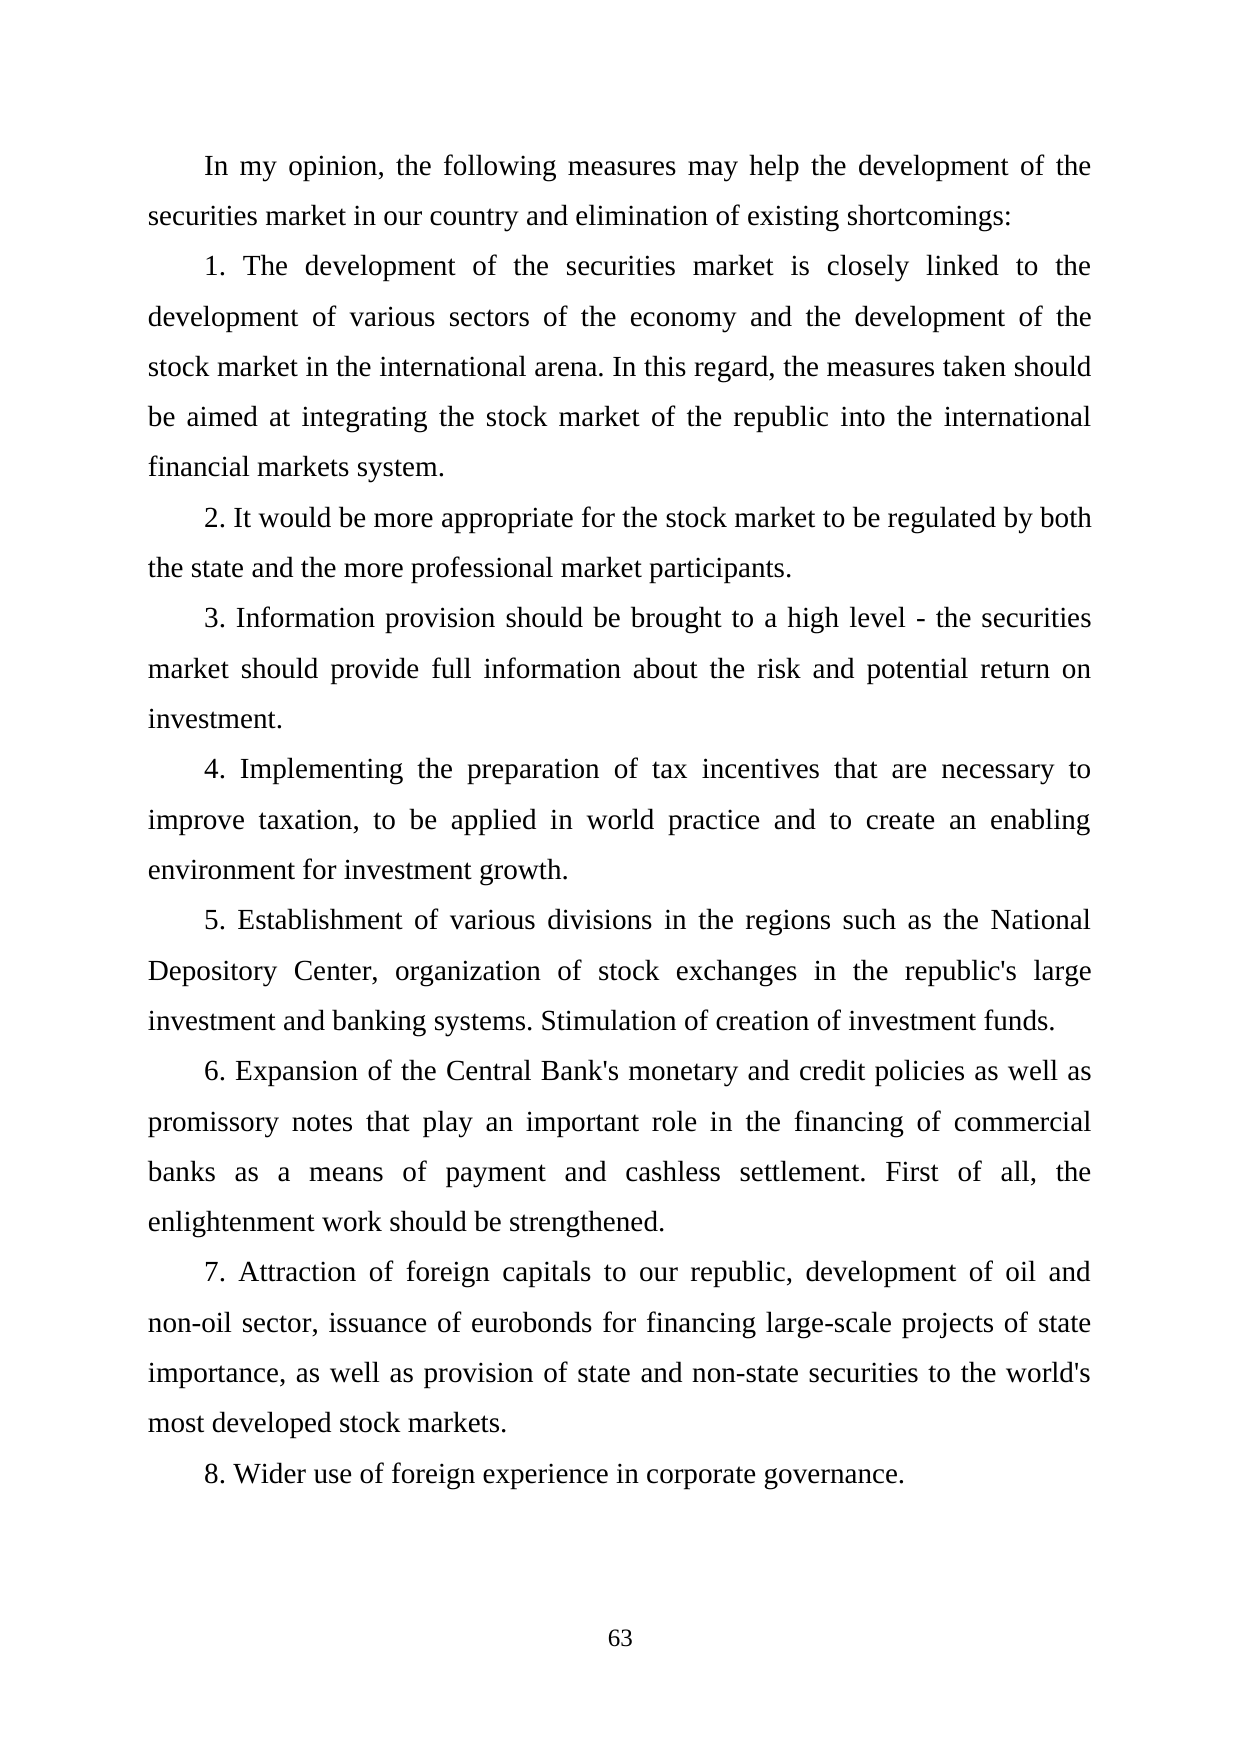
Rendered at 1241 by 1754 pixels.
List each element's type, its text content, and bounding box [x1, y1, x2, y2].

text 2. It would be more appropriate for the stock market to be regulated by both the state and the more professional market participants. [148, 500, 1092, 584]
text 5. Establishment of various divisions in the regions such as the National Depository Center, organization of stock exchanges in the republic's large investment and banking systems. Stimulation of creation of investment funds. [148, 902, 1092, 1037]
text 8. Wider use of foreign experience in corporate governance. [148, 1456, 1092, 1489]
text 4. Implementing the preparation of tax incentives that are necessary to improve taxation, to be applied in world practice and to create an enabling environment for investment growth. [148, 751, 1092, 886]
text 3. Information provision should be brought to a high level - the securities market should provide full information about the risk and potential return on investment. [148, 601, 1092, 735]
text 1. The development of the securities market is closely linked to the development of various sectors of the economy and the development of the stock market in the international arena. In this regard, the measures taken should be aimed at integrating the stock market of the republic into the international financial markets system. [148, 248, 1092, 483]
text 7. Attraction of foreign capitals to our republic, development of oil and non-oil sector, issuance of eurobonds for financing large-scale projects of state importance, as well as provision of state and non-state securities to the world's most developed stock markets. [148, 1254, 1092, 1439]
text In my opinion, the following measures may help the development of the securities market in our country and elimination of existing shortcomings: [148, 148, 1092, 232]
text 6. Expansion of the Central Bank's monetary and credit policies as well as promissory notes that play an important role in the financing of commercial banks as a means of payment and cashless settlement. First of all, the enlightenment work should be strengthened. [148, 1053, 1092, 1238]
